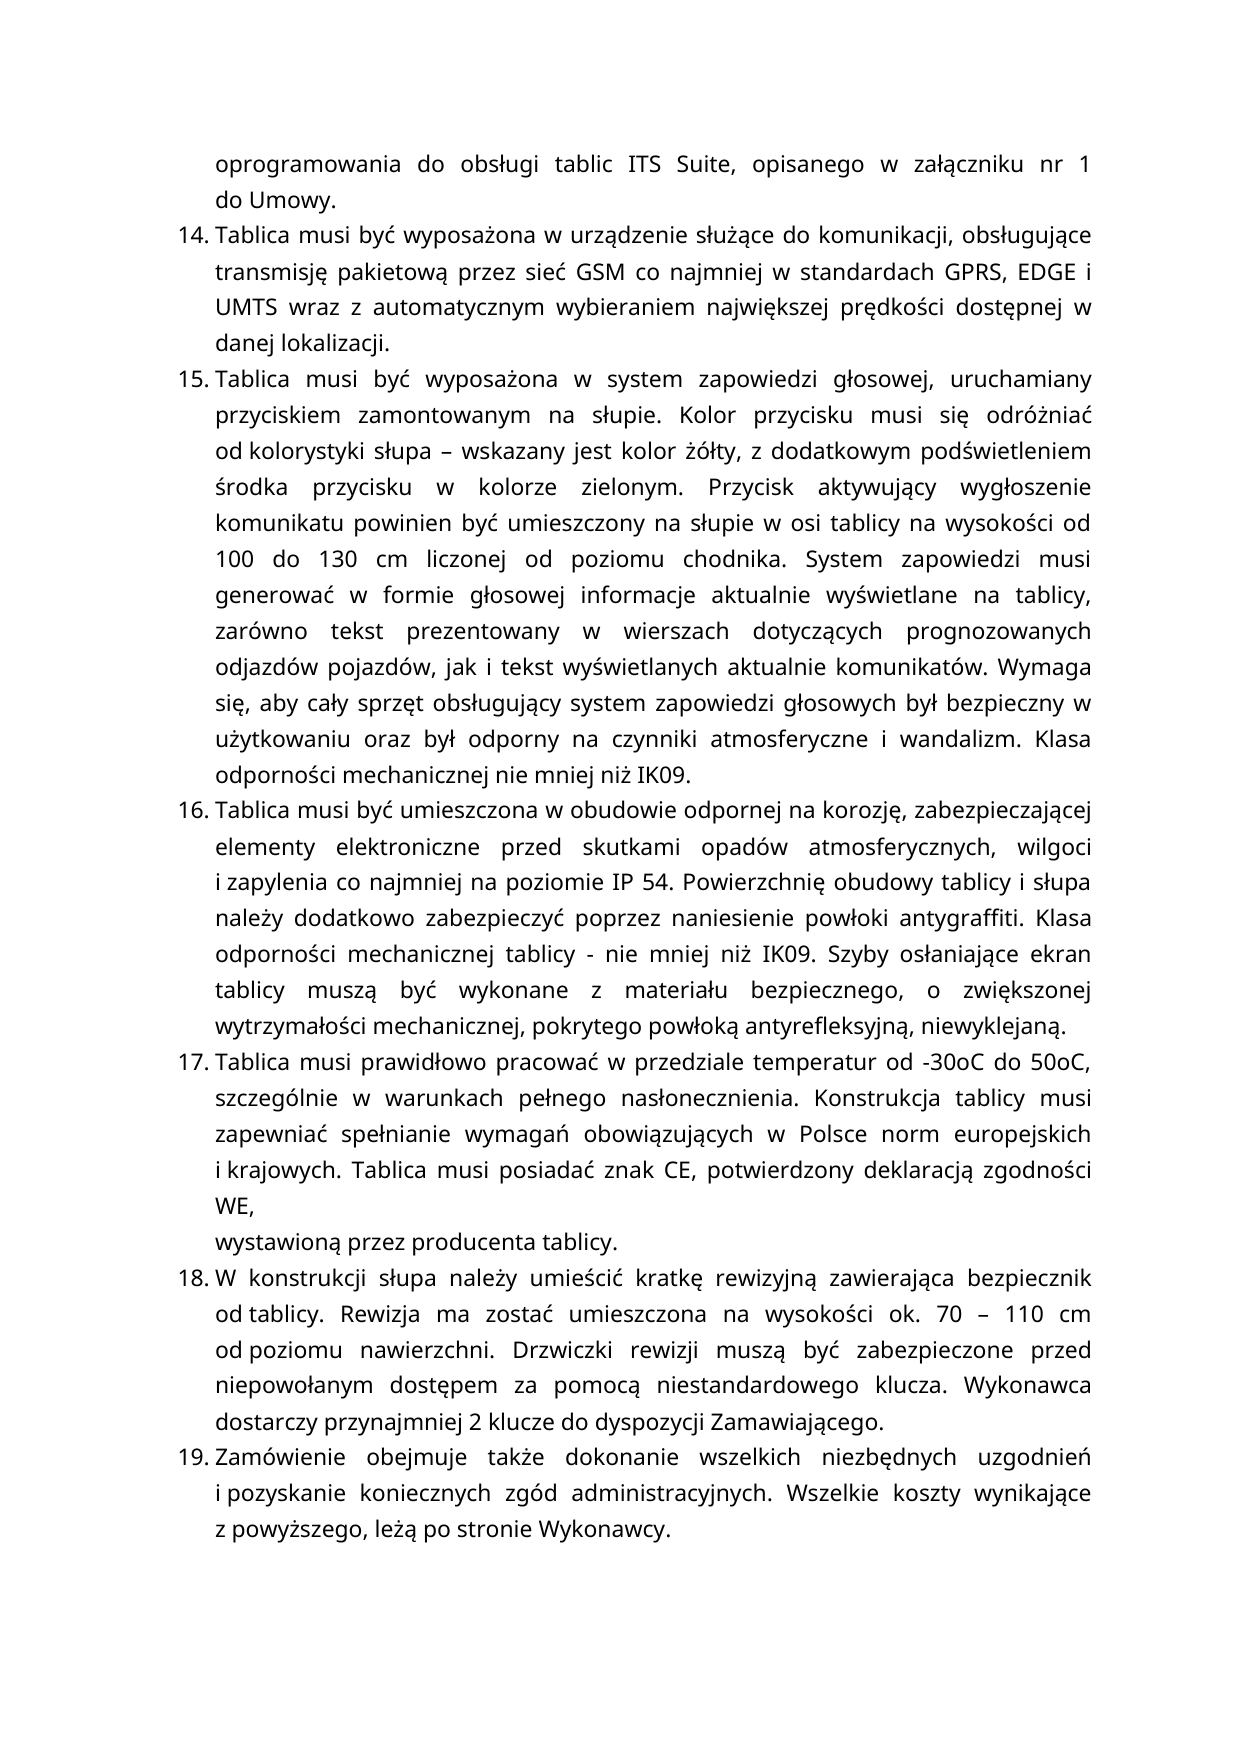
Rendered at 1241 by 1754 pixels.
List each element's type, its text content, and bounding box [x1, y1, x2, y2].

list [177, 148, 1093, 215]
list wystawioną przez producenta tablicy. [215, 1226, 1093, 1257]
list Zamówienie obejmuje także dokonanie wszelkich niezbędnych uzgodnień i pozyskanie koniecznych zgód administracyjnych. Wszelkie koszty wynikające z powyższego, leżą po stronie Wykonawcy. [177, 1441, 1093, 1544]
list Tablica musi być umieszczona w obudowie odpornej na korozję, zabezpieczającej elementy elektroniczne przed skutkami opadów atmosferycznych, wilgoci i zapylenia co najmniej na poziomie IP 54. Powierzchnię obudowy tablicy i słupa należy dodatkowo zabezpieczyć poprzez naniesienie powłoki antygraffiti. Klasa odporności mechanicznej tablicy - nie mniej niż IK09. Szyby osłaniające ekran tablicy muszą być wykonane z materiału bezpiecznego, o zwiększonej wytrzymałości mechanicznej, pokrytego powłoką antyrefleksyjną, niewyklejaną. [177, 794, 1093, 1041]
list Tablica musi prawidłowo pracować w przedziale temperatur od -30oC do 50oC, szczególnie w warunkach pełnego nasłonecznienia. Konstrukcja tablicy musi zapewniać spełnianie wymagań obowiązujących w Polsce norm europejskich i krajowych. Tablica musi posiadać znak CE, potwierdzony deklaracją zgodności WE, [177, 1046, 1093, 1221]
list Tablica musi być wyposażona w system zapowiedzi głosowej, uruchamiany przyciskiem zamontowanym na słupie. Kolor przycisku musi się odróżniać od kolorystyki słupa – wskazany jest kolor żółty, z dodatkowym podświetleniem środka przycisku w kolorze zielonym. Przycisk aktywujący wygłoszenie komunikatu powinien być umieszczony na słupie w osi tablicy na wysokości od 100 do 130 cm liczonej od poziomu chodnika. System zapowiedzi musi generować w formie głosowej informacje aktualnie wyświetlane na tablicy, zarówno tekst prezentowany w wierszach dotyczących prognozowanych odjazdów pojazdów, jak i tekst wyświetlanych aktualnie komunikatów. Wymaga się, aby cały sprzęt obsługujący system zapowiedzi głosowych był bezpieczny w użytkowaniu oraz był odporny na czynniki atmosferyczne i wandalizm. Klasa odporności mechanicznej nie mniej niż IK09. [177, 363, 1093, 790]
list Tablica musi być wyposażona w urządzenie służące do komunikacji, obsługujące transmisję pakietową przez sieć GSM co najmniej w standardach GPRS, EDGE i UMTS wraz z automatycznym wybieraniem największej prędkości dostępnej w danej lokalizacji. [177, 219, 1093, 358]
list W konstrukcji słupa należy umieścić kratkę rewizyjną zawierająca bezpiecznik od tablicy. Rewizja ma zostać umieszczona na wysokości ok. 70 – 110 cm od poziomu nawierzchni. Drzwiczki rewizji muszą być zabezpieczone przed niepowołanym dostępem za pomocą niestandardowego klucza. Wykonawca dostarczy przynajmniej 2 klucze do dyspozycji Zamawiającego. [177, 1262, 1093, 1437]
